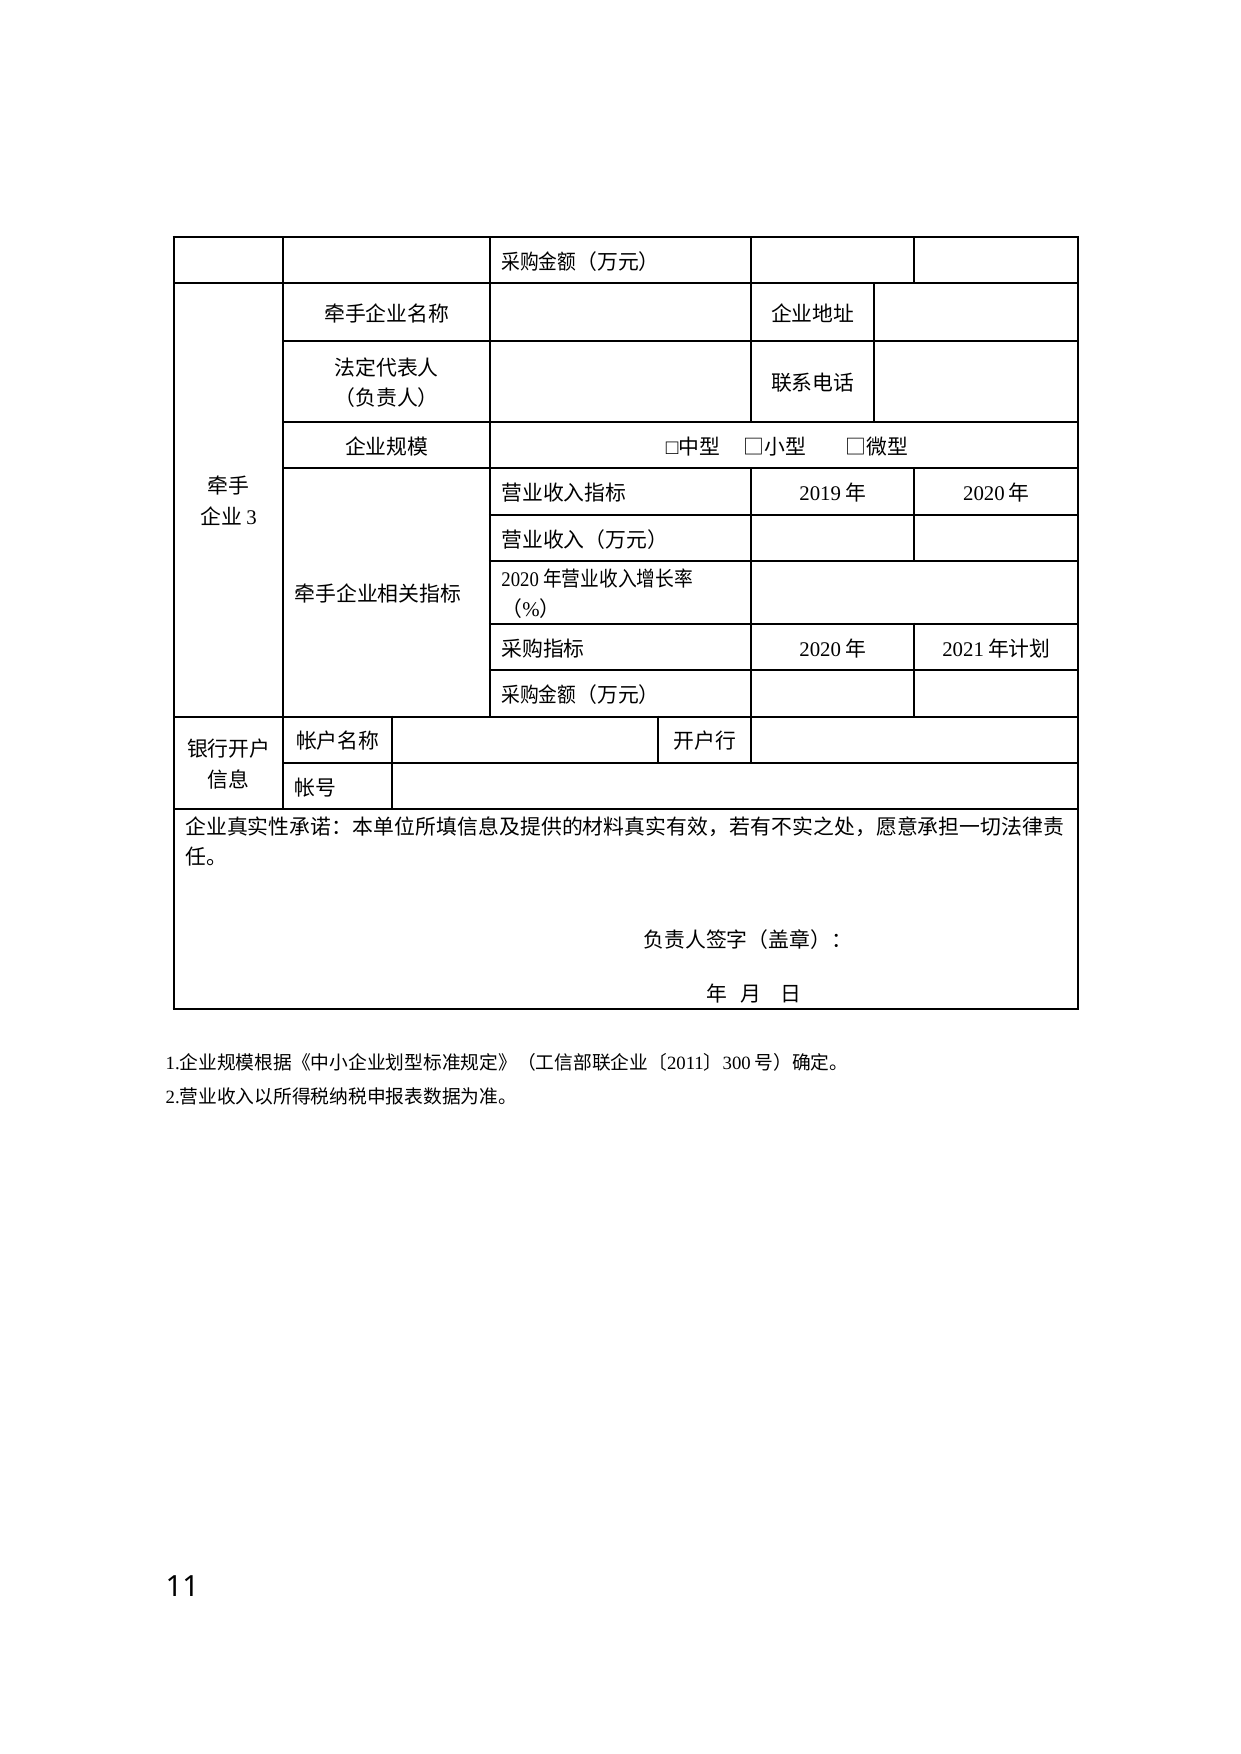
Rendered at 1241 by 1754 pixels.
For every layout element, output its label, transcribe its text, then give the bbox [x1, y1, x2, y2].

table_cell 牵手企业相关指标 [284, 469, 489, 716]
table_cell 2021年计划 [915, 625, 1077, 669]
table_cell [875, 342, 1077, 421]
table_cell 联系电话 [752, 342, 873, 421]
table_cell 企业规模 [284, 423, 489, 467]
table_cell [752, 718, 1077, 762]
table_cell 牵手企业名称 [284, 284, 489, 340]
table_cell 企业地址 [752, 284, 873, 340]
table_cell [752, 238, 913, 282]
table_cell 营业收入（万元） [491, 516, 750, 560]
table_cell 2019年 [752, 469, 913, 514]
table_cell [915, 238, 1077, 282]
table_cell [915, 671, 1077, 716]
table_cell [752, 562, 1077, 623]
table_cell [393, 764, 1077, 808]
table_cell [491, 342, 750, 421]
text 2.营业收入以所得税纳税申报表数据为准。 [165, 1078, 1087, 1112]
table_cell [491, 284, 750, 340]
table_cell 采购金额（万元） [491, 671, 750, 716]
table_cell 开户行 [659, 718, 750, 762]
table_cell □中型 □小型 □微型 [491, 423, 1077, 467]
table_cell 营业收入指标 [491, 469, 750, 514]
table_cell [875, 284, 1077, 340]
text 1.企业规模根据《中小企业划型标准规定》（工信部联企业〔2011〕300号）确定。 [165, 1044, 1087, 1078]
table_cell 银行开户信息 [175, 718, 282, 808]
table_cell [915, 516, 1077, 560]
table_cell [752, 516, 913, 560]
table_cell 帐户名称 [284, 718, 391, 762]
table_cell 企业真实性承诺：本单位所填信息及提供的材料真实有效，若有不实之处，愿意承担一切法律责任。 负责人签字（盖章）： 年 月 日 [175, 810, 1077, 1008]
table_cell 采购金额（万元） [491, 238, 750, 282]
table_cell [752, 671, 913, 716]
table_cell 2020年营业收入增长率（%） [491, 562, 750, 623]
table_cell 法定代表人 （负责人） [284, 342, 489, 421]
table_cell 帐号 [284, 764, 391, 808]
table_cell [393, 718, 657, 762]
table_cell 牵手 企业3 [175, 284, 282, 716]
table_cell 2020年 [915, 469, 1077, 514]
table_cell 2020年 [752, 625, 913, 669]
table_cell 采购指标 [491, 625, 750, 669]
